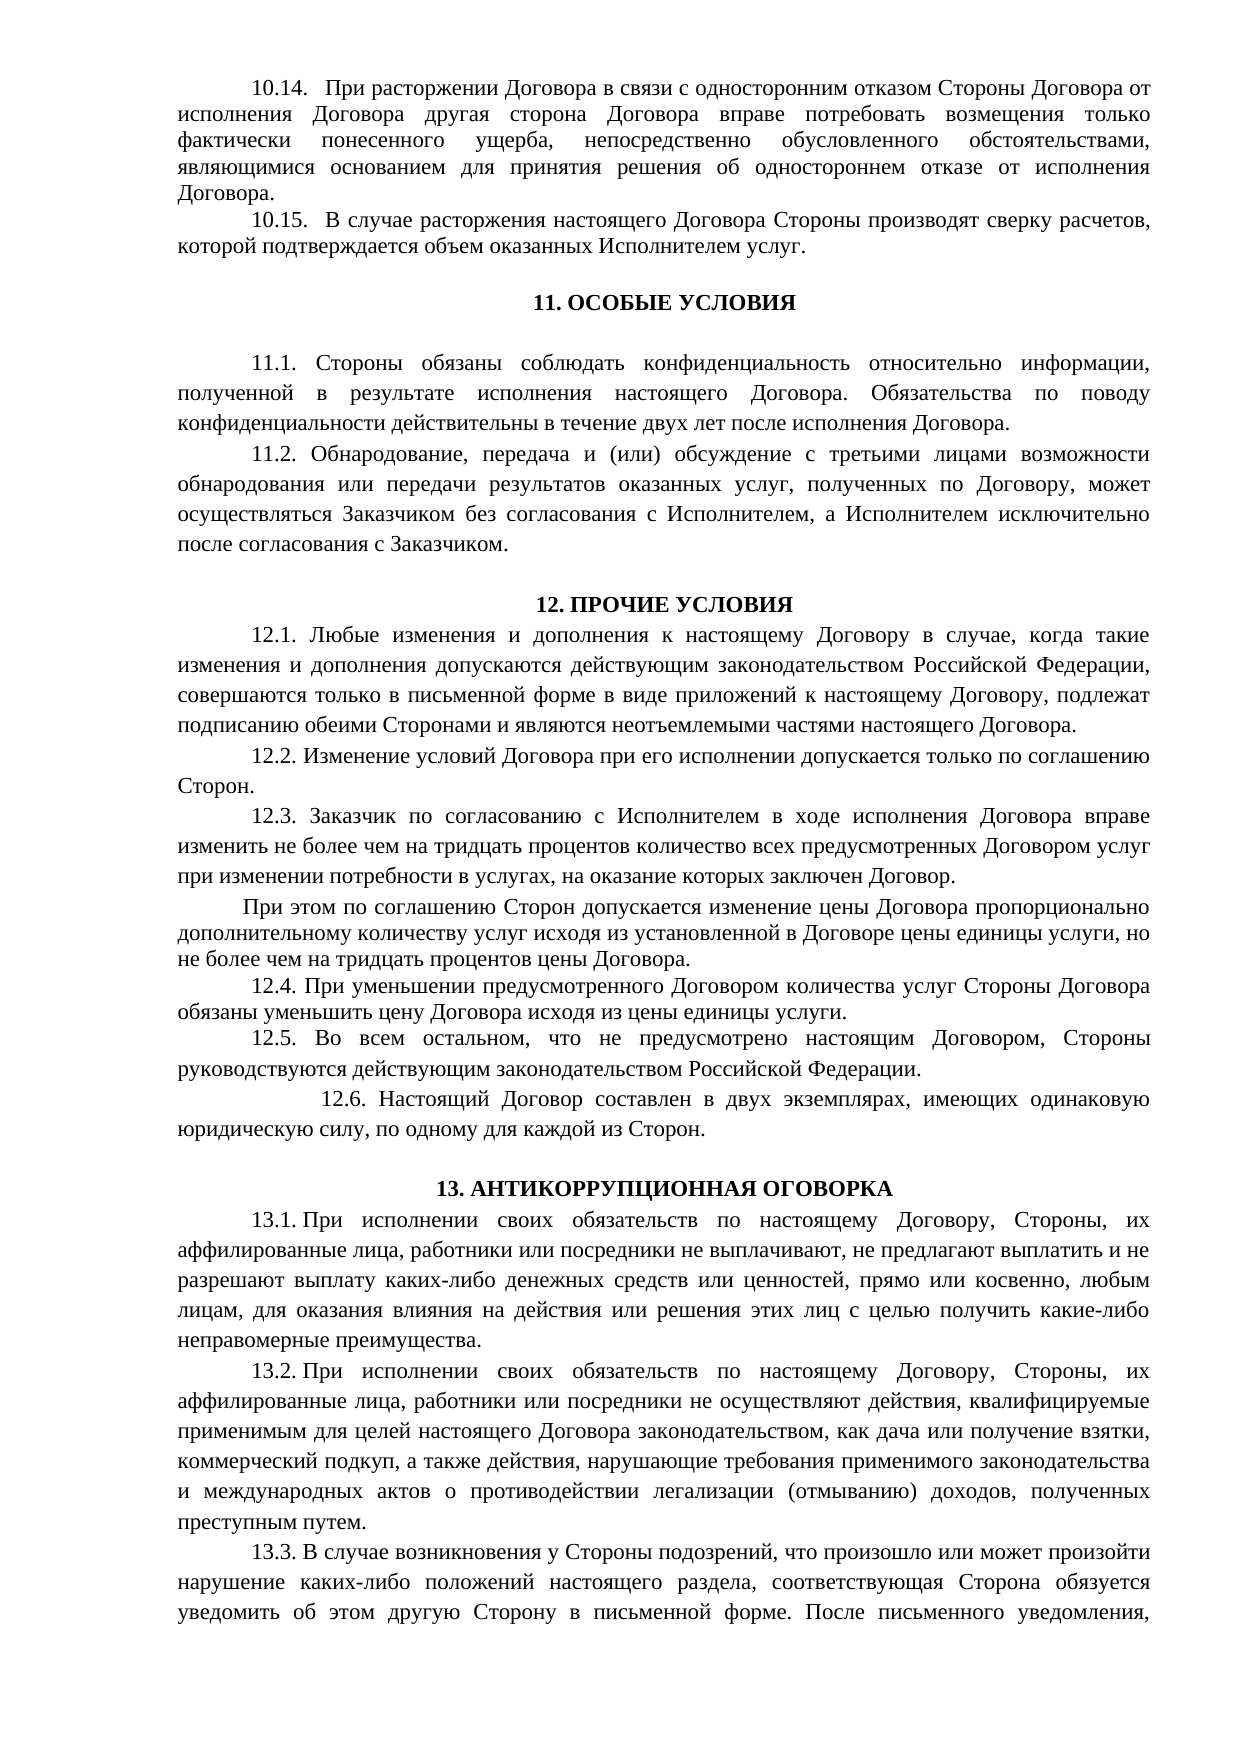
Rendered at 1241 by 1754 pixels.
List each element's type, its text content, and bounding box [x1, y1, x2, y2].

text 12. ПРОЧИЕ УСЛОВИЯ [177, 591, 1152, 617]
text 13.1. При исполнении своих обязательств по настоящему Договору, Стороны, их аффилированные лица, работники или посредники не выплачивают, не предлагают выплатить и не разрешают выплату каких-либо денежных средств или ценностей, прямо или косвенно, любым лицам, для оказания влияния на действия или решения этих лиц с целью получить какие-либо неправомерные преимущества. [177, 1206, 1152, 1353]
text 12.2. Изменение условий Договора при его исполнении допускается только по соглашению Сторон. [177, 742, 1152, 798]
text 11. ОСОБЫЕ УСЛОВИЯ [177, 288, 1152, 315]
list При расторжении Договора в связи с односторонним отказом Стороны Договора от исполнения Договора другая сторона Договора вправе потребовать возмещения только фактически понесенного ущерба, непосредственно обусловленного обстоятельствами, являющимися основанием для принятия решения об одностороннем отказе от исполнения Договора. [177, 74, 1152, 206]
text 13.2. При исполнении своих обязательств по настоящему Договору, Стороны, их аффилированные лица, работники или посредники не осуществляют действия, квалифицируемые применимым для целей настоящего Договора законодательством, как дача или получение взятки, коммерческий подкуп, а также действия, нарушающие требования применимого законодательства и международных актов о противодействии легализации (отмыванию) доходов, полученных преступным путем. [177, 1357, 1152, 1534]
text 11.2. Обнародование, передача и (или) обсуждение с третьими лицами возможности обнародования или передачи результатов оказанных услуг, полученных по Договору, может осуществляться Заказчиком без согласования с Исполнителем, а Исполнителем исключительно после согласования с Заказчиком. [177, 439, 1152, 557]
text 12.4. При уменьшении предусмотренного Договором количества услуг Стороны Договора обязаны уменьшить цену Договора исходя из цены единицы услуги. [177, 972, 1152, 1024]
text 13. АНТИКОРРУПЦИОННАЯ ОГОВОРКА [177, 1176, 1152, 1202]
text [177, 1538, 1152, 1625]
text 11.1. Стороны обязаны соблюдать конфиденциальность относительно информации, полученной в результате исполнения настоящего Договора. Обязательства по поводу конфиденциальности действительны в течение двух лет после исполнения Договора. [177, 349, 1152, 436]
list В случае расторжения настоящего Договора Стороны производят сверку расчетов, которой подтверждается объем оказанных Исполнителем услуг. [177, 206, 1152, 258]
text 12.5. Во всем остальном, что не предусмотрено настоящим Договором, Стороны руководствуются действующим законодательством Российской Федерации. [177, 1024, 1152, 1081]
text 12.3. Заказчик по согласованию с Исполнителем в ходе исполнения Договора вправе изменить не более чем на тридцать процентов количество всех предусмотренных Договором услуг при изменении потребности в услугах, на оказание которых заключен Договор. [177, 802, 1152, 889]
text 12.6. Настоящий Договор составлен в двух экземплярах, имеющих одинаковую юридическую силу, по одному для каждой из Сторон. [177, 1085, 1152, 1141]
text 12.1. Любые изменения и дополнения к настоящему Договору в случае, когда такие изменения и дополнения допускаются действующим законодательством Российской Федерации, совершаются только в письменной форме в виде приложений к настоящему Договору, подлежат подписанию обеими Сторонами и являются неотъемлемыми частями настоящего Договора. [177, 621, 1152, 738]
text При этом по соглашению Сторон допускается изменение цены Договора пропорционально дополнительному количеству услуг исходя из установленной в Договоре цены единицы услуги, но не более чем на тридцать процентов цены Договора. [177, 893, 1152, 972]
